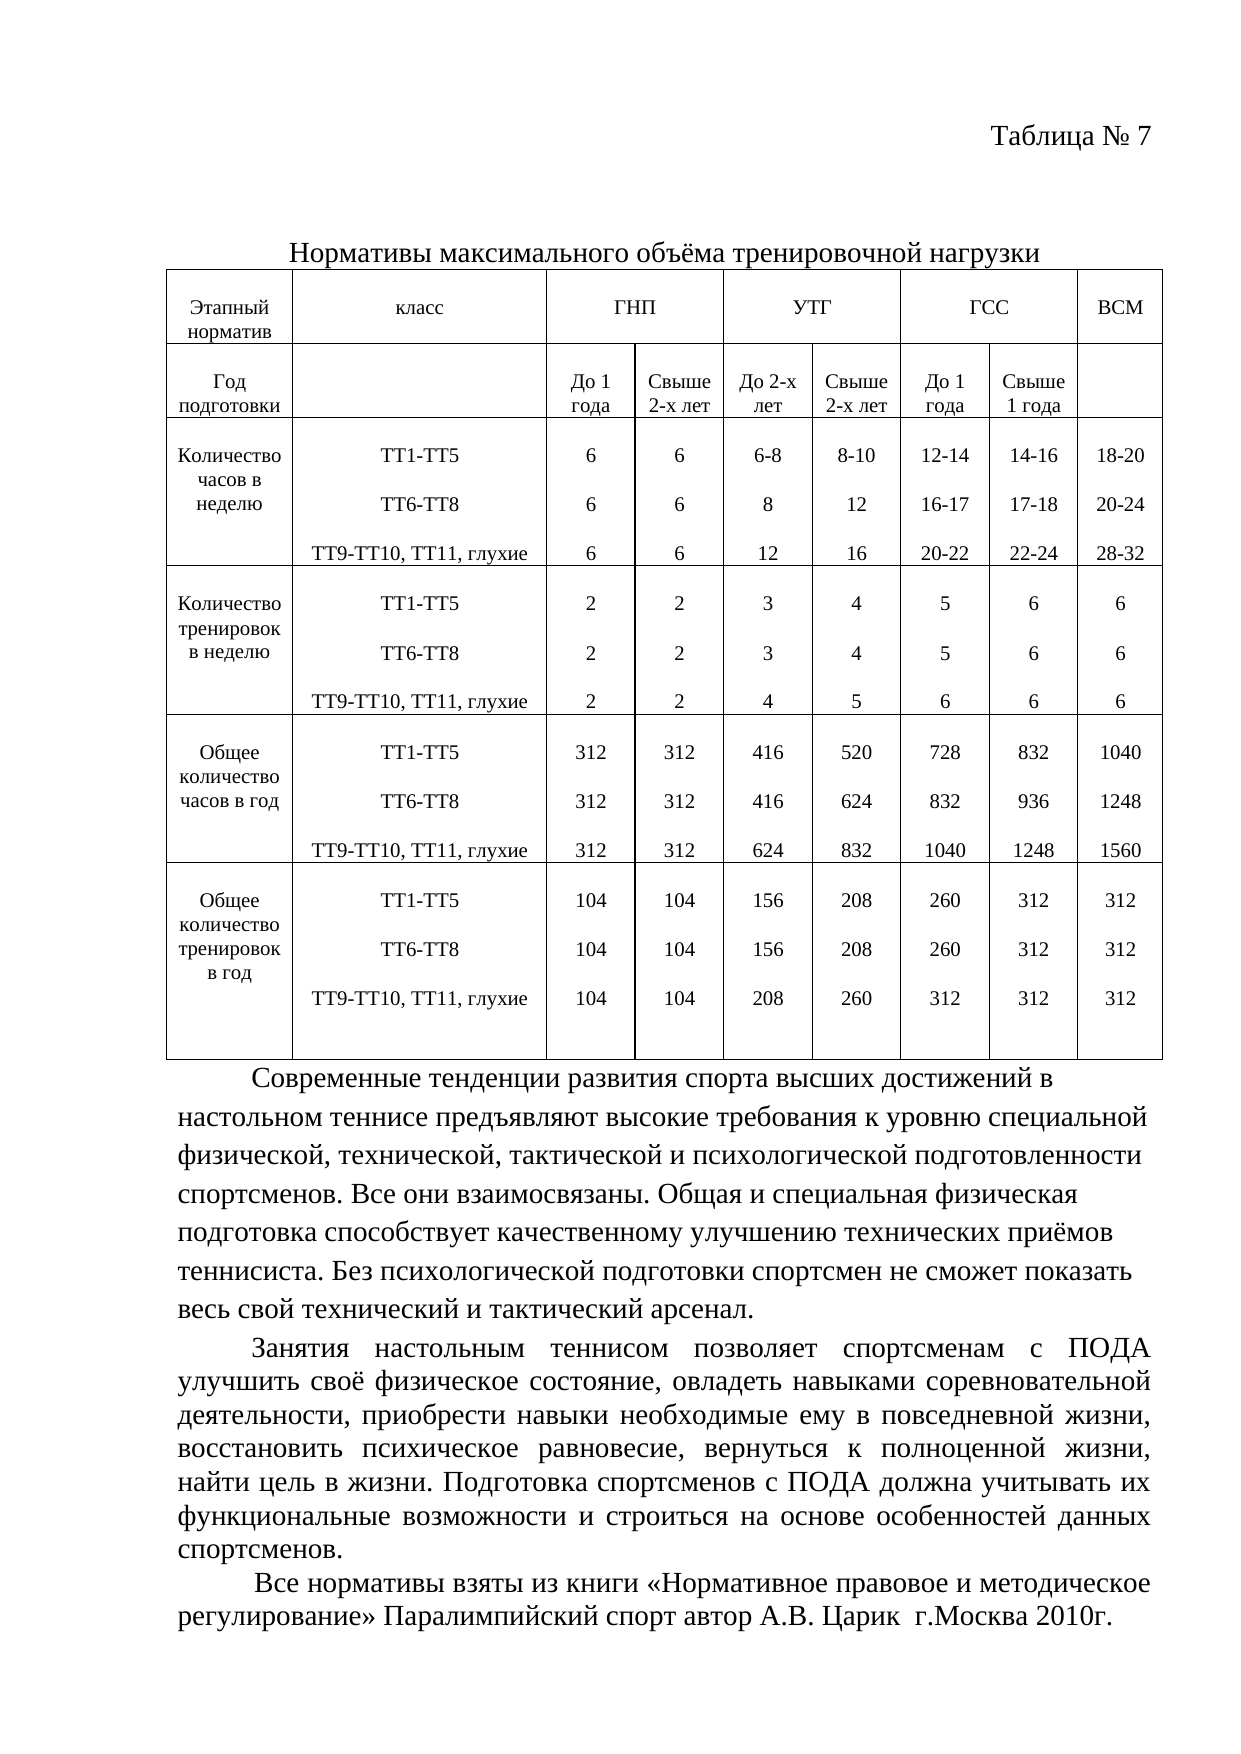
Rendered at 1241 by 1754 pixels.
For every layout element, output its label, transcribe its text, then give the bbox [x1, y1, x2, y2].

table_cell Общее количество тренировок в год [167, 863, 292, 1059]
table_cell Свыше 2-х лет [813, 344, 900, 417]
table_header ГНП [547, 270, 723, 343]
table_cell ТТ1-ТТ5 ТТ6-ТТ8 ТТ9-ТТ10, ТТ11, глухие [293, 418, 546, 565]
table_cell До 2-х лет [724, 344, 812, 417]
table_cell 312 312 312 [1078, 863, 1162, 1059]
table_cell 6 6 6 [1078, 566, 1162, 713]
table_cell ТТ1-ТТ5 ТТ6-ТТ8 ТТ9-ТТ10, ТТ11, глухие [293, 863, 546, 1059]
text Современные тенденции развития спорта высших достижений в настольном теннисе предъявляют высокие требования к уровню специальной физической, технической, тактической и психологической подготовленности спортсменов. Все они взаимосвязаны. Общая и специальная физическая подготовка способствует качественному улучшению технических приёмов теннисиста. Без психологической подготовки спортсмен не сможет показать весь свой технический и тактический арсенал. [177, 1060, 1152, 1325]
table_cell 6-8 8 12 [724, 418, 812, 565]
table_cell 312 312 312 [990, 863, 1077, 1059]
table_cell Год подготовки [167, 344, 292, 417]
table_cell 312 312 312 [547, 715, 634, 862]
table_cell 104 104 104 [547, 863, 634, 1059]
table_cell 2 2 2 [636, 566, 723, 713]
table_cell Общее количество часов в год [167, 715, 292, 862]
table_cell 8-10 12 16 [813, 418, 900, 565]
table_header ГСС [901, 270, 1077, 343]
table_cell ТТ1-ТТ5 ТТ6-ТТ8 ТТ9-ТТ10, ТТ11, глухие [293, 566, 546, 713]
table_cell 104 104 104 [636, 863, 723, 1059]
table_cell 520 624 832 [813, 715, 900, 862]
table_cell 260 260 312 [901, 863, 989, 1059]
table_header ВСМ [1078, 270, 1162, 343]
table_cell 1040 1248 1560 [1078, 715, 1162, 862]
table_cell [1078, 344, 1162, 417]
table_cell ТТ1-ТТ5 ТТ6-ТТ8 ТТ9-ТТ10, ТТ11, глухие [293, 715, 546, 862]
table_header класс [293, 270, 546, 343]
table_cell Количество часов в неделю [167, 418, 292, 565]
table_header УТГ [724, 270, 900, 343]
text Все нормативы взяты из книги «Нормативное правовое и методическое регулирование» Паралимпийский спорт автор А.В. Царик г.Москва 2010г. [177, 1565, 1152, 1632]
table_cell 3 3 4 [724, 566, 812, 713]
table_cell 728 832 1040 [901, 715, 989, 862]
table_cell 312 312 312 [636, 715, 723, 862]
table_cell 12-14 16-17 20-22 [901, 418, 989, 565]
table_cell 6 6 6 [547, 418, 634, 565]
text Таблица № 7 [177, 118, 1152, 152]
text Занятия настольным теннисом позволяет спортсменам с ПОДА улучшить своё физическое состояние, овладеть навыками соревновательной деятельности, приобрести навыки необходимые ему в повседневной жизни, восстановить психическое равновесие, вернуться к полноценной жизни, найти цель в жизни. Подготовка спортсменов с ПОДА должна учитывать их функциональные возможности и строиться на основе особенностей данных спортсменов. [177, 1330, 1152, 1565]
table_cell Свыше 1 года [990, 344, 1077, 417]
table_cell 416 416 624 [724, 715, 812, 862]
table_cell До 1 года [901, 344, 989, 417]
table_cell 14-16 17-18 22-24 [990, 418, 1077, 565]
table_cell 832 936 1248 [990, 715, 1077, 862]
table_cell До 1 года [547, 344, 634, 417]
table_cell 4 4 5 [813, 566, 900, 713]
table_cell 5 5 6 [901, 566, 989, 713]
table_cell 6 6 6 [636, 418, 723, 565]
table_cell 2 2 2 [547, 566, 634, 713]
table_cell Свыше 2-х лет [636, 344, 723, 417]
table_cell [293, 344, 546, 417]
table_header Этапный норматив [167, 270, 292, 343]
table_cell Количество тренировок в неделю [167, 566, 292, 713]
table_cell 18-20 20-24 28-32 [1078, 418, 1162, 565]
table_cell 156 156 208 [724, 863, 812, 1059]
table_cell 208 208 260 [813, 863, 900, 1059]
text Нормативы максимального объёма тренировочной нагрузки [177, 235, 1152, 269]
table_cell 6 6 6 [990, 566, 1077, 713]
